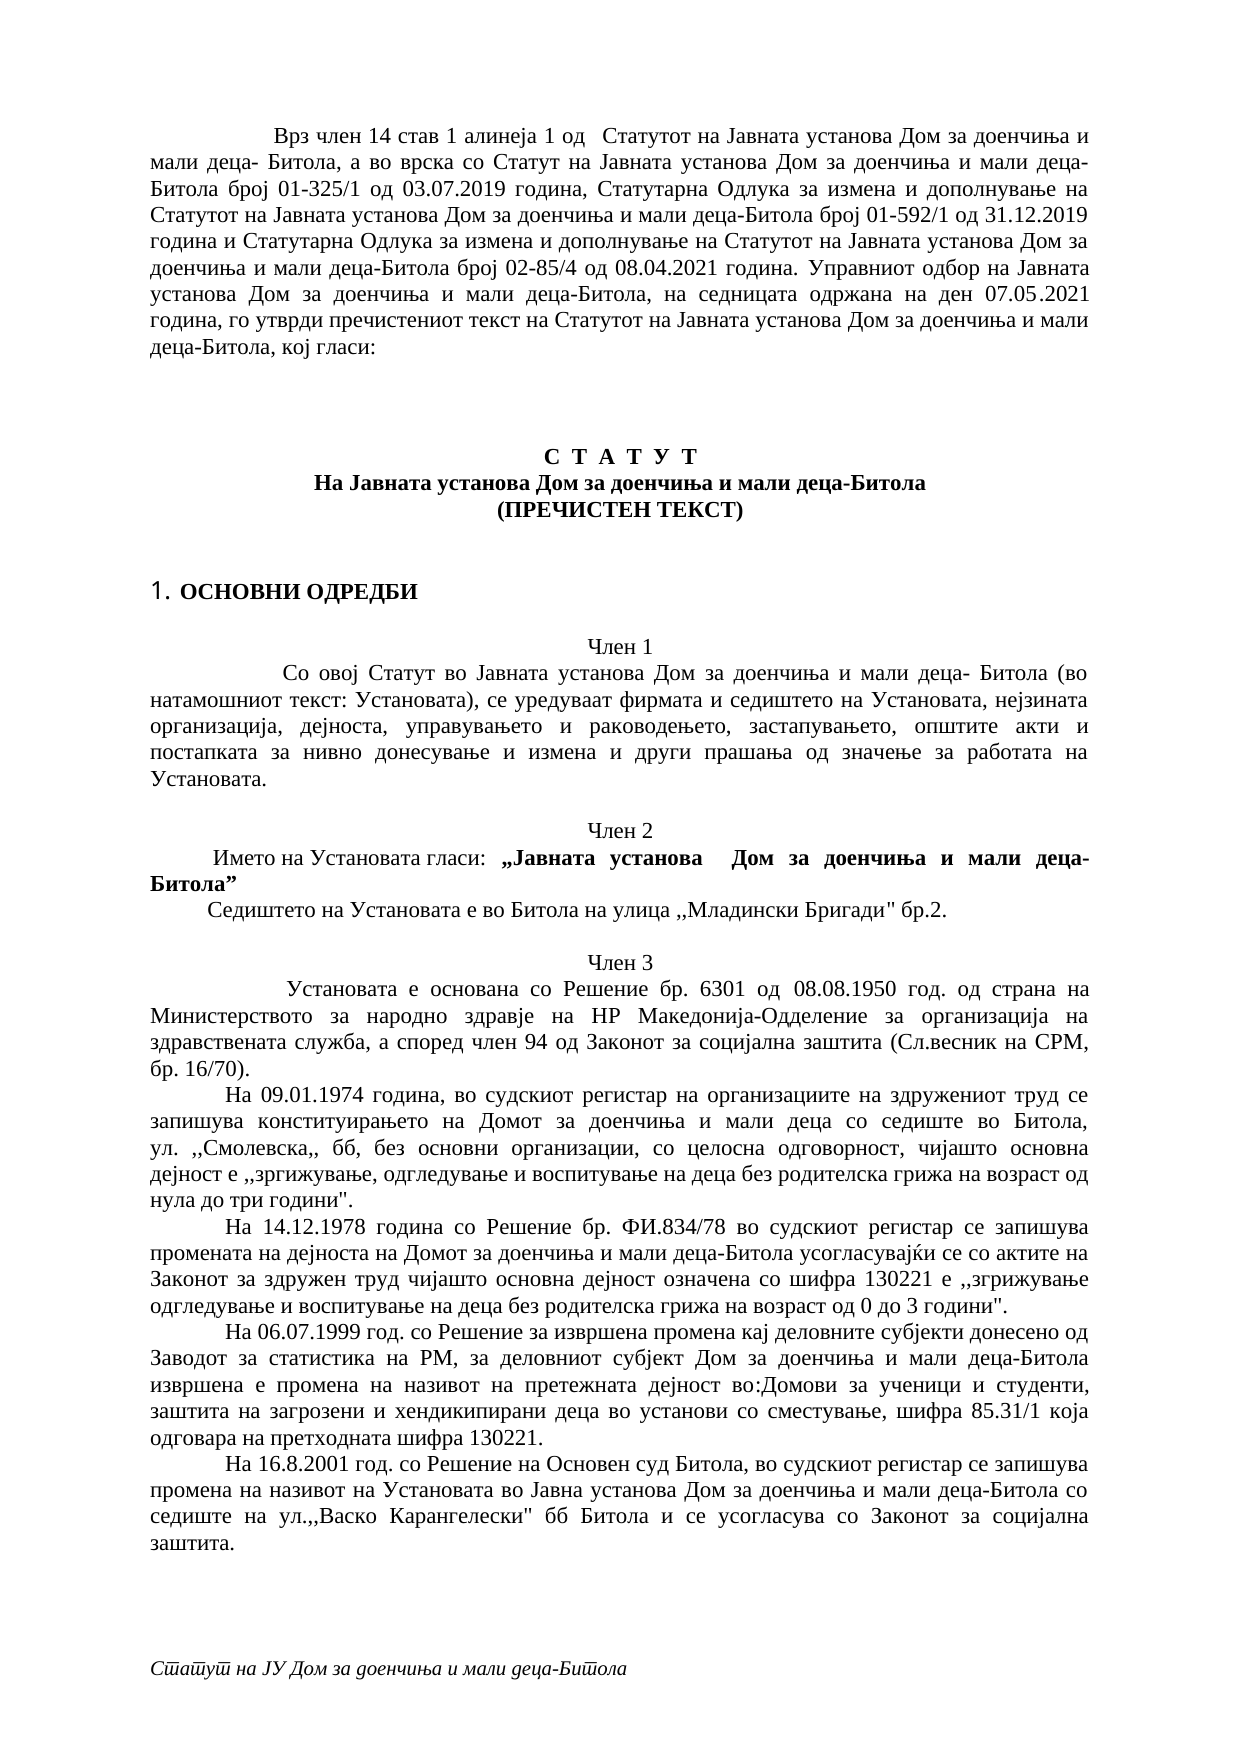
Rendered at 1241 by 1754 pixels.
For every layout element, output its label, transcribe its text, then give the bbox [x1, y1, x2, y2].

text Врз член 14 став 1 алинеја 1 од Статутот на Јавната установа Дом за доенчиња и мали деца- Битола, а во врска со Статут на Јавната установа Дом за доенчиња и мали деца-Битола број 01-325/1 од 03.07.2019 година, Статутарна Одлука за измена и дополнување на Статутот на Јавната установа Дом за доенчиња и мали деца-Битола број 01-592/1 од 31.12.2019 година и Статутарна Одлука за измена и дополнување на Статутот на Јавната установа Дом за доенчиња и мали деца-Битола број 02-85/4 од 08.04.2021 година. Управниот одбор на Јавната установа Дом за доенчиња и мали деца-Битола, на седницата одржана на ден 07.05.2021 година, го утврди пречистениот текст на Статутот на Јавната установа Дом за доенчиња и мали деца-Битола, кој гласи: [150, 122, 1090, 359]
text Член 3 [150, 949, 1090, 976]
text На 09.01.1974 година, во судскиот регистар на организациите на здружениот труд се запишува конституирањето на Домот за доенчиња и мали деца со седиште во Битола, ул. ,,Смолевска,, бб, без основни организации, со целосна одговорност, чијашто основна дејност е ,,зргижување, одгледување и воспитување на деца без родителска грижа на возраст од нула до три години". [150, 1081, 1090, 1213]
text На 16.8.2001 год. со Решение на Основен суд Битола, во судскиот регистар се запишува промена на називот на Установата во Јавна установа Дом за доенчиња и мали деца-Битола со седиште на ул.,,Васко Карангелески" бб Битола и се усогласува со Законот за социјална заштита. [150, 1450, 1090, 1555]
text (ПРЕЧИСТЕН ТЕКСТ) [150, 496, 1090, 522]
text Член 2 [150, 817, 1090, 844]
text Седиштето на Установата е во Битола на улица ,,Младински Бригади" бр.2. [150, 896, 1090, 923]
text С Т А Т У Т [150, 443, 1090, 469]
text На 14.12.1978 година со Решение бр. ФИ.834/78 во судскиот регистар се запишува промената на дејноста на Домот за доенчиња и мали деца-Битола усогласувајќи се со актите на Законот за здружен труд чијашто основна дејност означена со шифра 130221 е ,,згрижување одгледување и воспитување на деца без родителска грижа на возраст од 0 до 3 години". [150, 1213, 1090, 1318]
text Името на Установата гласи: „Јавната установа Дом за доенчиња и мали деца-Битола” [150, 844, 1090, 896]
text На Јавната установа Дом за доенчиња и мали деца-Битола [150, 469, 1090, 496]
text На 06.07.1999 год. со Решение за извршена промена кај деловните субјекти донесено од Заводот за статистика на РМ, за деловниот субјект Дом за доенчиња и мали деца-Битола извршена е промена на називот на претежната дејност во:Домови за ученици и студенти, заштита на загрозени и хендикипирани деца во установи со сместување, шифра 85.31/1 која одговара на претходната шифра 130221. [150, 1318, 1090, 1450]
text Установата е основана со Решение бр. 6301 од 08.08.1950 год. од страна на Министерството за народно здравје на НР Македонија-Одделение за организација на здравствената служба, а според член 94 од Законот за социјална заштита (Сл.весник на СРМ, бр. 16/70). [150, 976, 1090, 1081]
list ОСНОВНИ ОДРЕДБИ [150, 572, 1090, 607]
text Член 1 [150, 633, 1090, 659]
text Со овој Статут во Јавната установа Дом за доенчиња и мали деца- Битола (во натамошниот текст: Установата), се уредуваат фирмата и седиштето на Установата, нејзината организација, дејноста, управувањето и раководењето, застапувањето, општите акти и постапката за нивно донесување и измена и други прашања од значење за работата на Установата. [150, 659, 1090, 791]
